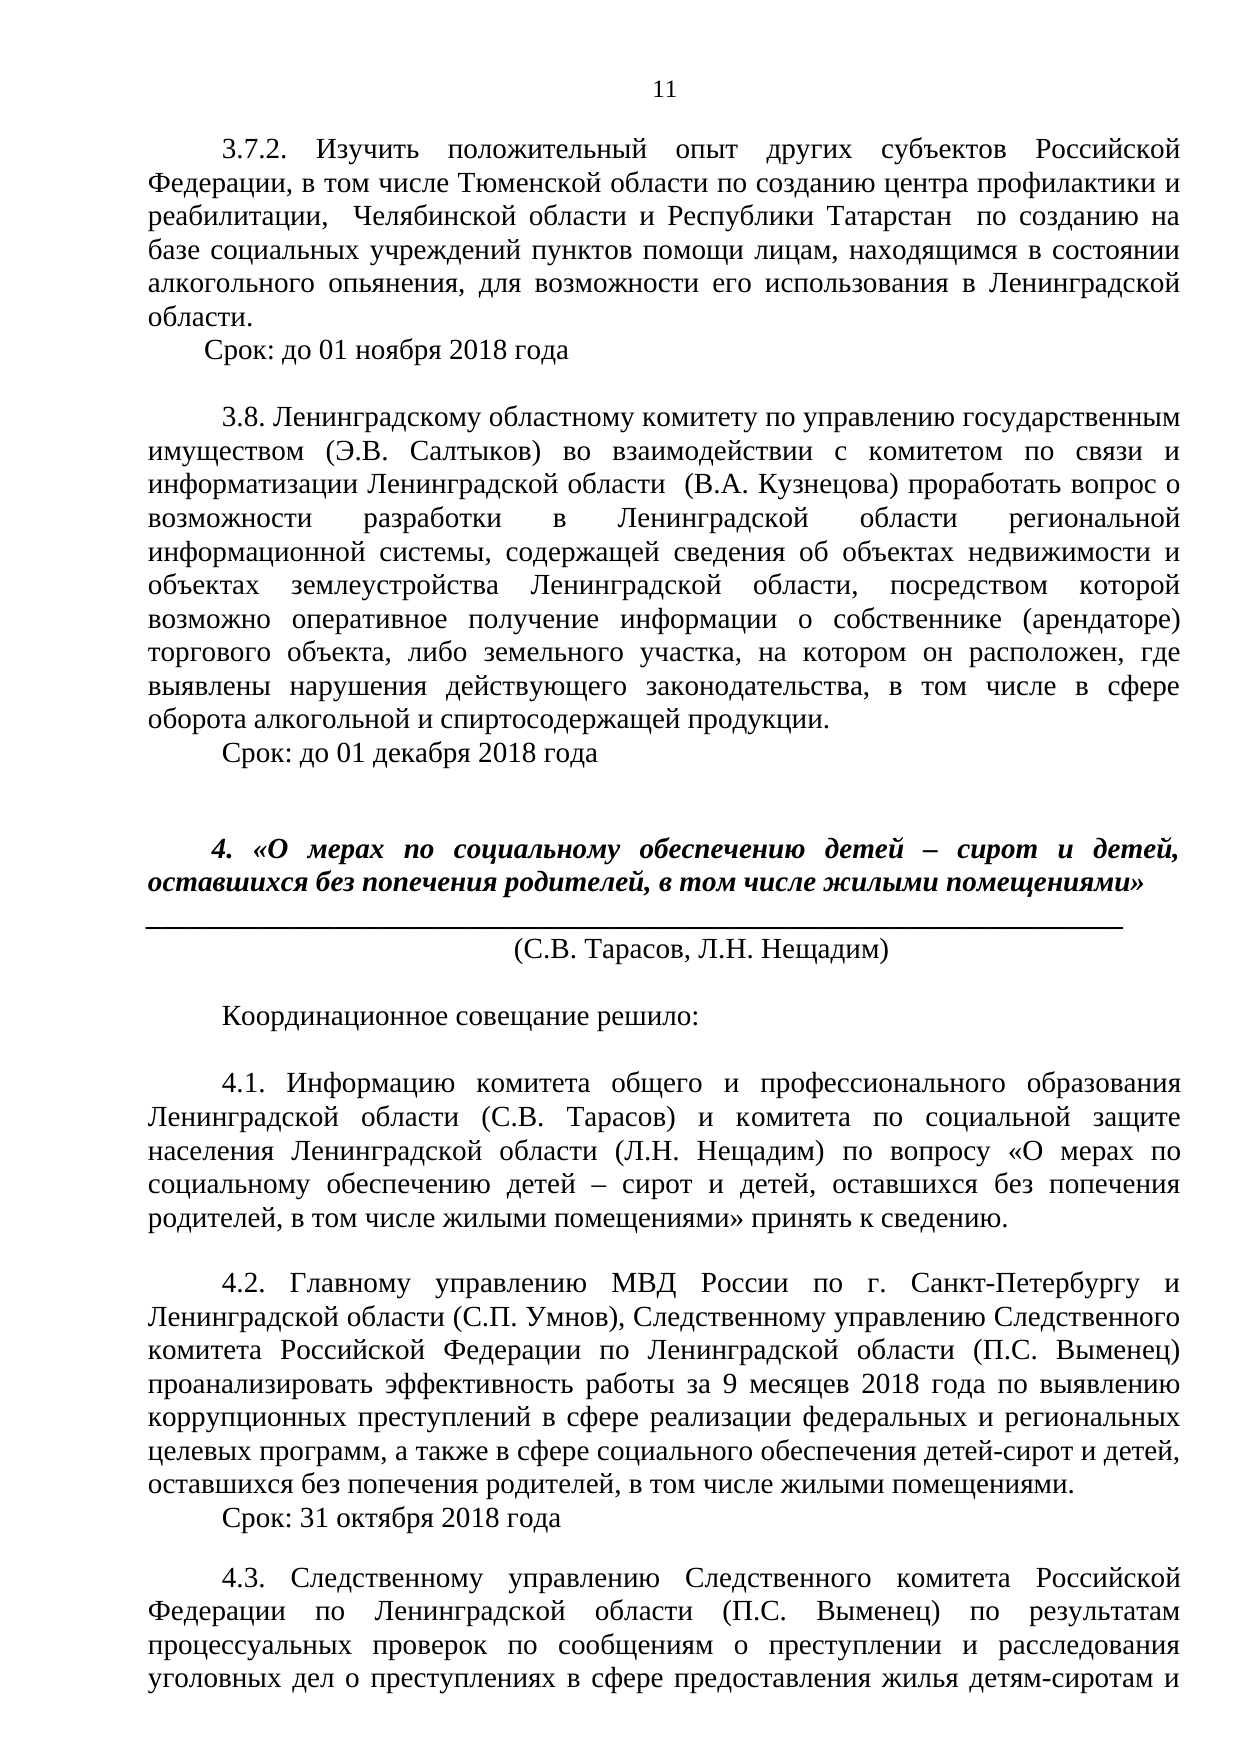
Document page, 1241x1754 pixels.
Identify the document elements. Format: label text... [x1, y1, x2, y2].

text Срок: до 01 декабря 2018 года [148, 735, 1181, 768]
text 4.1. Информацию комитета общего и профессионального образования Ленинградской области (С.В. Тарасов) и комитета по социальной защите населения Ленинградской области (Л.Н. Нещадим) по вопросу «О мерах по социальному обеспечению детей – сирот и детей, оставшихся без попечения родителей, в том числе жилыми помещениями» принять к сведению. [148, 1066, 1181, 1233]
text ___________________________________________________________________ [148, 898, 1181, 931]
text 3.7.2. Изучить положительный опыт других субъектов Российской Федерации, в том числе Тюменской области по созданию центра профилактики и реабилитации, Челябинской области и Республики Татарстан по созданию на базе социальных учреждений пунктов помощи лицам, находящимся в состоянии алкогольного опьянения, для возможности его использования в Ленинградской области. [148, 131, 1181, 332]
text 3.8. Ленинградскому областному комитету по управлению государственным имуществом (Э.В. Салтыков) во взаимодействии с комитетом по связи и информатизации Ленинградской области (В.А. Кузнецова) проработать вопрос о возможности разработки в Ленинградской области региональной информационной системы, содержащей сведения об объектах недвижимости и объектах землеустройства Ленинградской области, посредством которой возможно оперативное получение информации о собственнике (арендаторе) торгового объекта, либо земельного участка, на котором он расположен, где выявлены нарушения действующего законодательства, в том числе в сфере оборота алкогольной и спиртосодержащей продукции. [148, 399, 1181, 735]
text Координационное совещание решило: [148, 998, 1181, 1032]
text Срок: до 01 ноября 2018 года [148, 332, 1181, 366]
text (С.В. Тарасов, Л.Н. Нещадим) [148, 931, 1181, 965]
text 4.2. Главному управлению МВД России по г. Санкт-Петербургу и Ленинградской области (С.П. Умнов), Следственному управлению Следственного комитета Российской Федерации по Ленинградской области (П.С. Выменец) проанализировать эффективность работы за 9 месяцев 2018 года по выявлению коррупционных преступлений в сфере реализации федеральных и региональных целевых программ, а также в сфере социального обеспечения детей-сирот и детей, оставшихся без попечения родителей, в том числе жилыми помещениями. [148, 1265, 1181, 1500]
text 4. «О мерах по социальному обеспечению детей – сирот и детей, оставшихся без попечения родителей, в том числе жилыми помещениями» [148, 831, 1181, 898]
text Срок: 31 октября 2018 года [148, 1500, 1181, 1533]
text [148, 1560, 1181, 1694]
